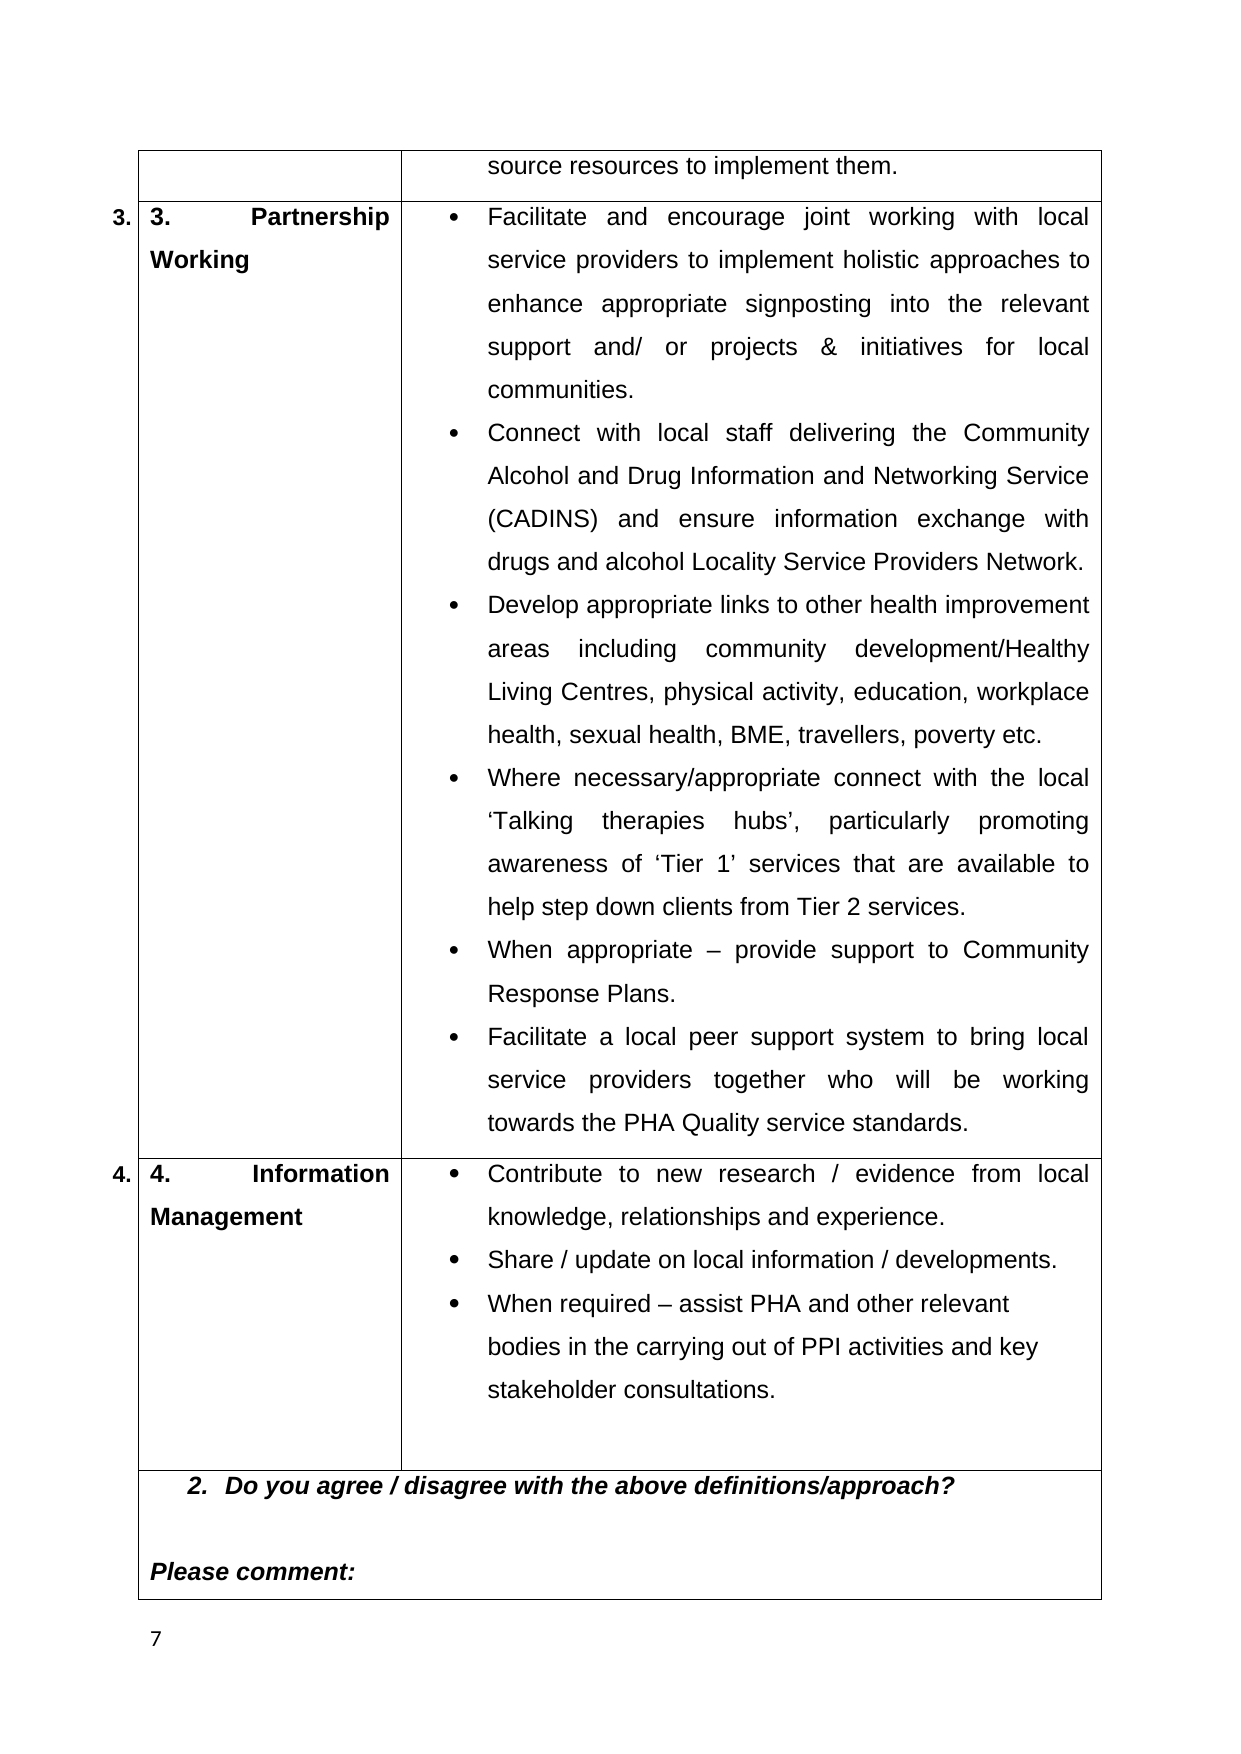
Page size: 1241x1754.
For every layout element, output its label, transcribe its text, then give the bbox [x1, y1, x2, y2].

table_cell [139, 1471, 1101, 1599]
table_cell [139, 151, 401, 201]
table_cell 4. Information Management [139, 1159, 401, 1469]
table_cell 3. Partnership Working [139, 202, 401, 1158]
table_cell Facilitate and encourage joint working with local service providers to implement holistic approaches to enhance appropriate signposting into the relevant support and/ or projects & initiatives for local communities. Connect with local staff delivering the Community Alcohol and Drug Information and Networking Service (CADINS) and ensure information exchange with drugs and alcohol Locality Service Providers Network. Develop appropriate links to other health improvement areas including community development/Healthy Living Centres, physical activity, education, workplace health, sexual health, BME, travellers, poverty etc. Where necessary/appropriate connect with the local ‘Talking therapies hubs’, particularly promoting awareness of ‘Tier 1’ services that are available to help step down clients from Tier 2 services. When appropriate – provide support to Community Response Plans. Facilitate a local peer support system to bring local service providers together who will be working towards the PHA Quality service standards. [402, 202, 1101, 1158]
table_cell Contribute to new research / evidence from local knowledge, relationships and experience. Share / update on local information / developments. When required – assist PHA and other relevant bodies in the carrying out of PPI activities and key stakeholder consultations. [402, 1159, 1101, 1469]
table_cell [402, 151, 1101, 201]
